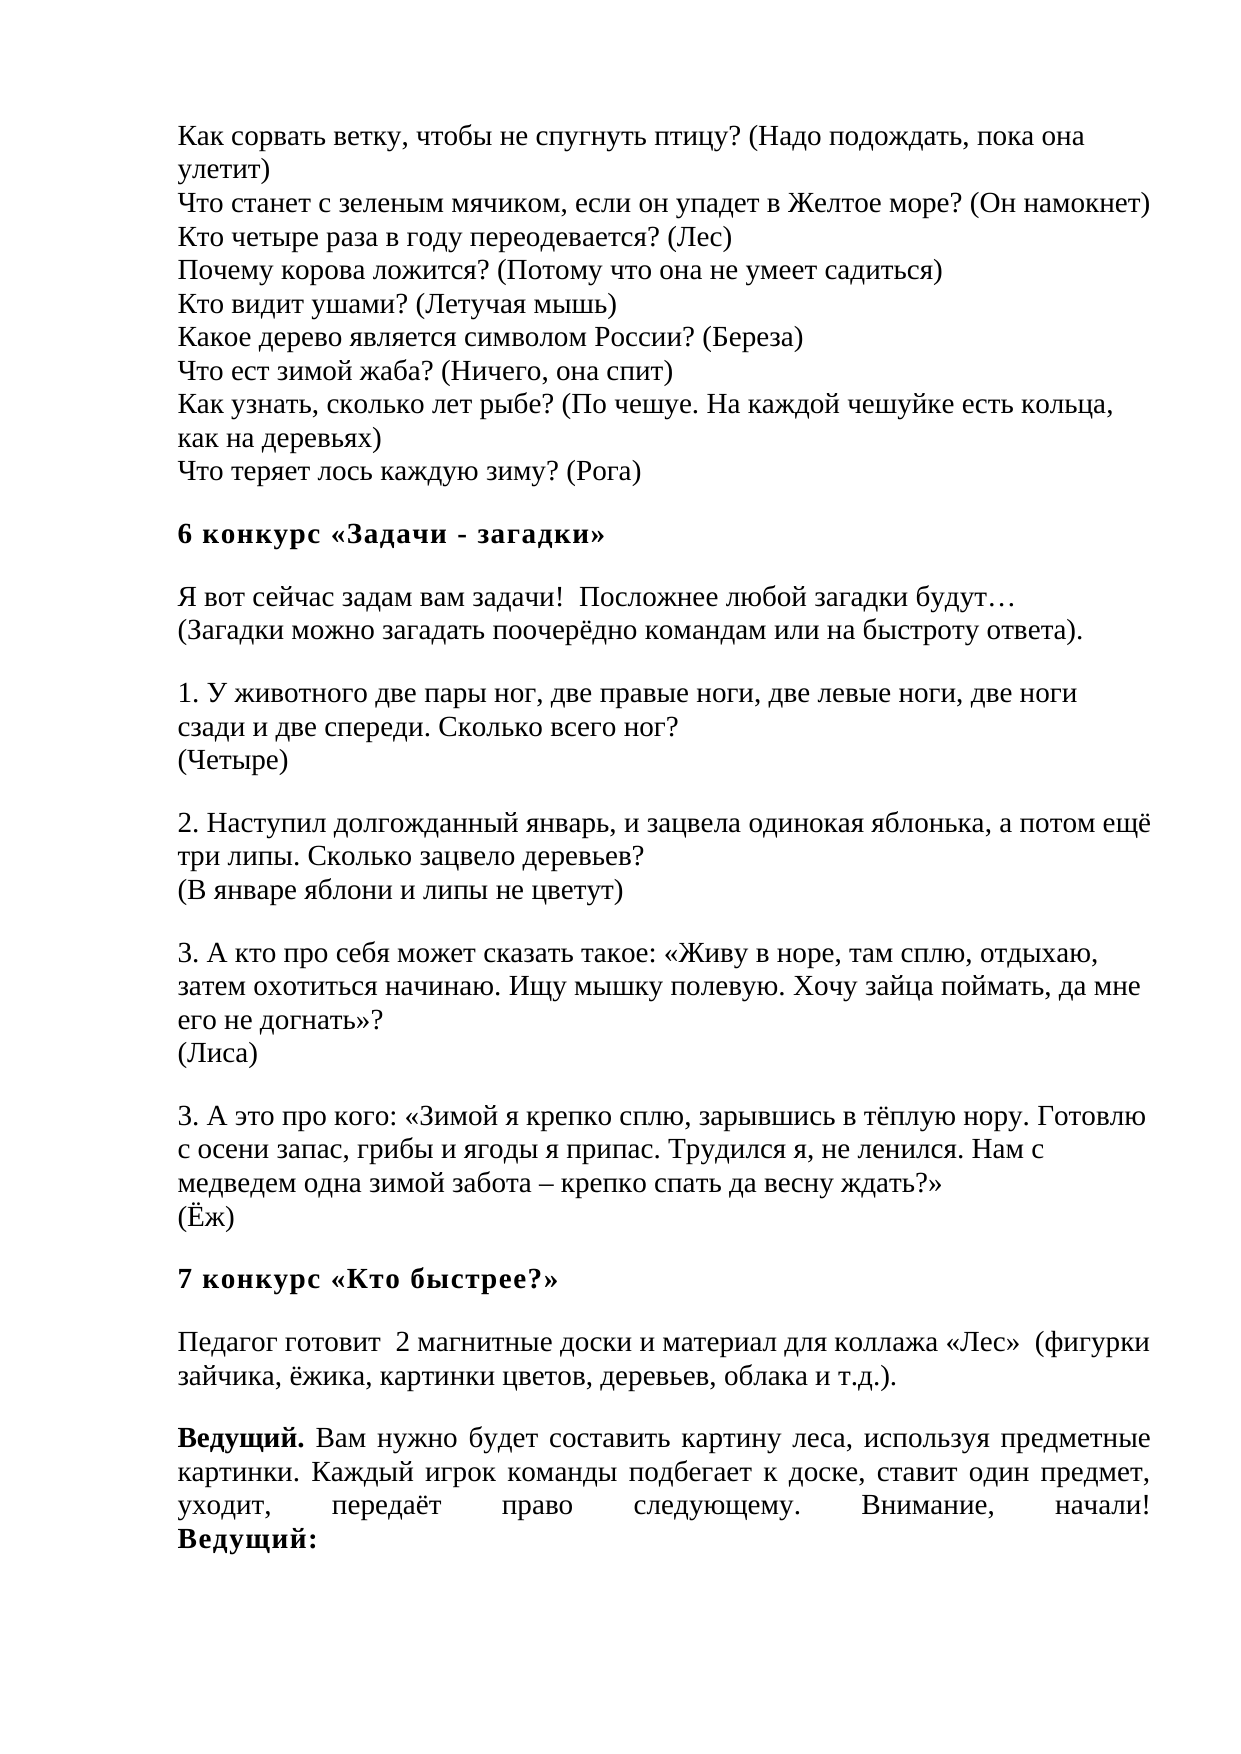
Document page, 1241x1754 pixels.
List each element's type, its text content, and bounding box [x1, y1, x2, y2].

text 3. А это про кого: «Зимой я крепко сплю, зарывшись в тёплую нору. Готовлю с осени запас, грибы и ягоды я припас. Трудился я, не ленился. Нам с медведем одна зимой забота – крепко спать да весну ждать?» (Ёж) [177, 1098, 1152, 1232]
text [177, 118, 1152, 487]
text 3. А кто про себя может сказать такое: «Живу в норе, там сплю, отдыхаю, затем охотиться начинаю. Ищу мышку полевую. Хочу зайца поймать, да мне его не догнать»? (Лиса) [177, 935, 1152, 1069]
text Педагог готовит 2 магнитные доски и материал для коллажа «Лес» (фигурки зайчика, ёжика, картинки цветов, деревьев, облака и т.д.). [177, 1324, 1152, 1391]
text Ведущий. Вам нужно будет составить картину леса, используя предметные картинки. Каждый игрок команды подбегает к доске, ставит один предмет, уходит, передаёт право следующему. Внимание, начали! Ведущий: [177, 1420, 1152, 1554]
text 7 конкурс «Кто быстрее?» [177, 1261, 1152, 1295]
text Я вот сейчас задам вам задачи! Посложнее любой загадки будут… (Загадки можно загадать поочерёдно командам или на быстроту ответа). [177, 579, 1152, 646]
text 2. Наступил долгожданный январь, и зацвела одинокая яблонька, а потом ещё три липы. Сколько зацвело деревьев? (В январе яблони и липы не цветут) [177, 805, 1152, 906]
text 6 конкурс «Задачи - загадки» [177, 516, 1152, 550]
text 1. У животного две пары ног, две правые ноги, две левые ноги, две ноги сзади и две спереди. Сколько всего ног? (Четыре) [177, 675, 1152, 776]
